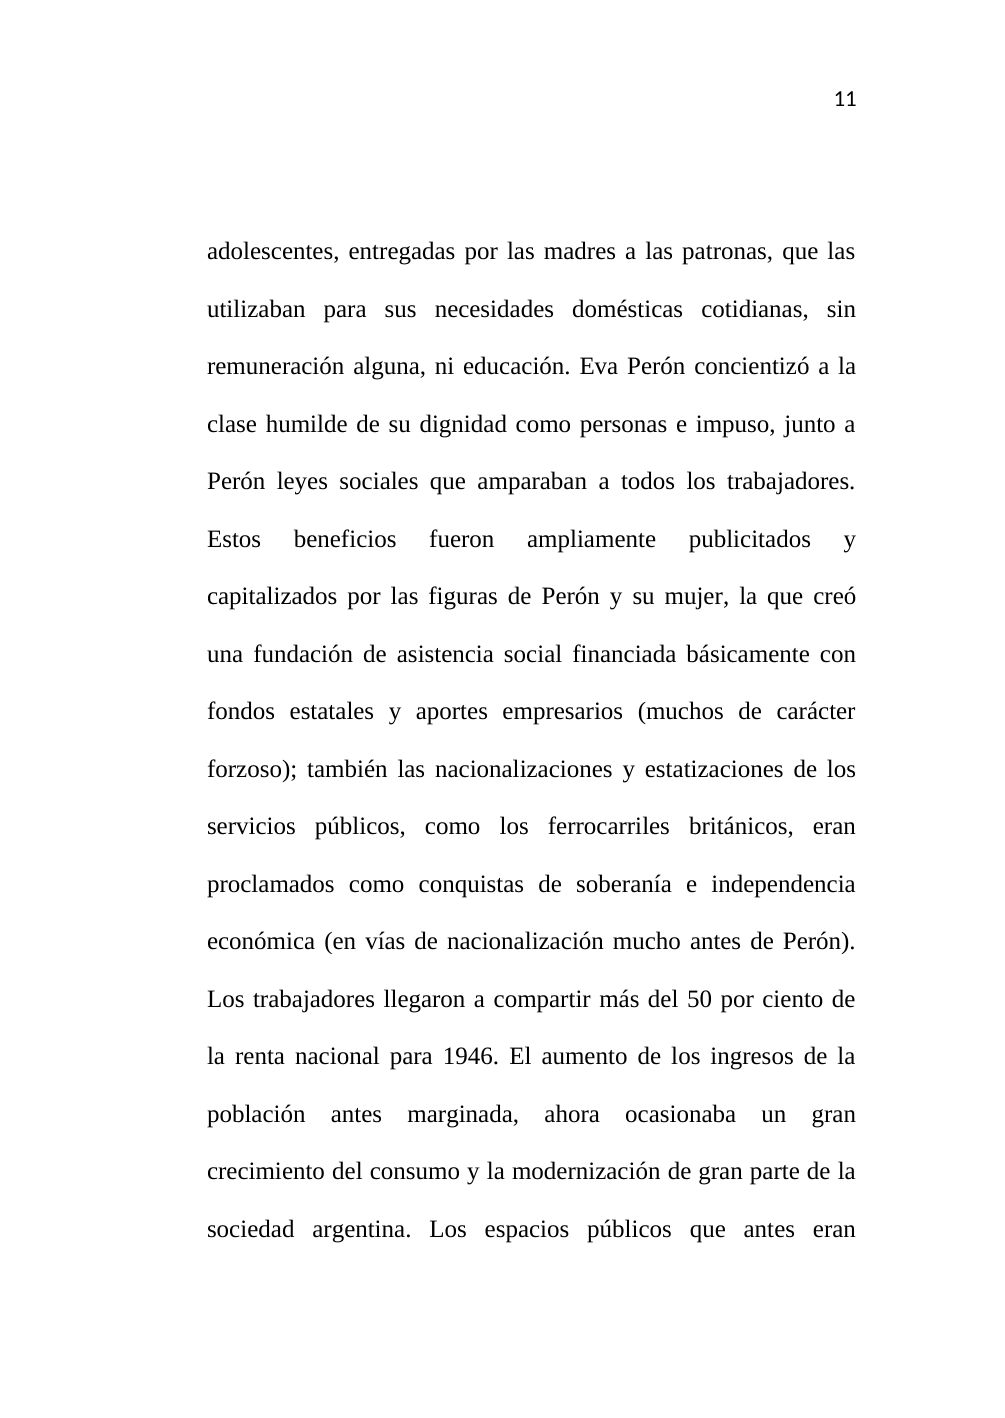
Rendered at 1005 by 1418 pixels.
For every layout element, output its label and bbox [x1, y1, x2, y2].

text [207, 236, 856, 1242]
